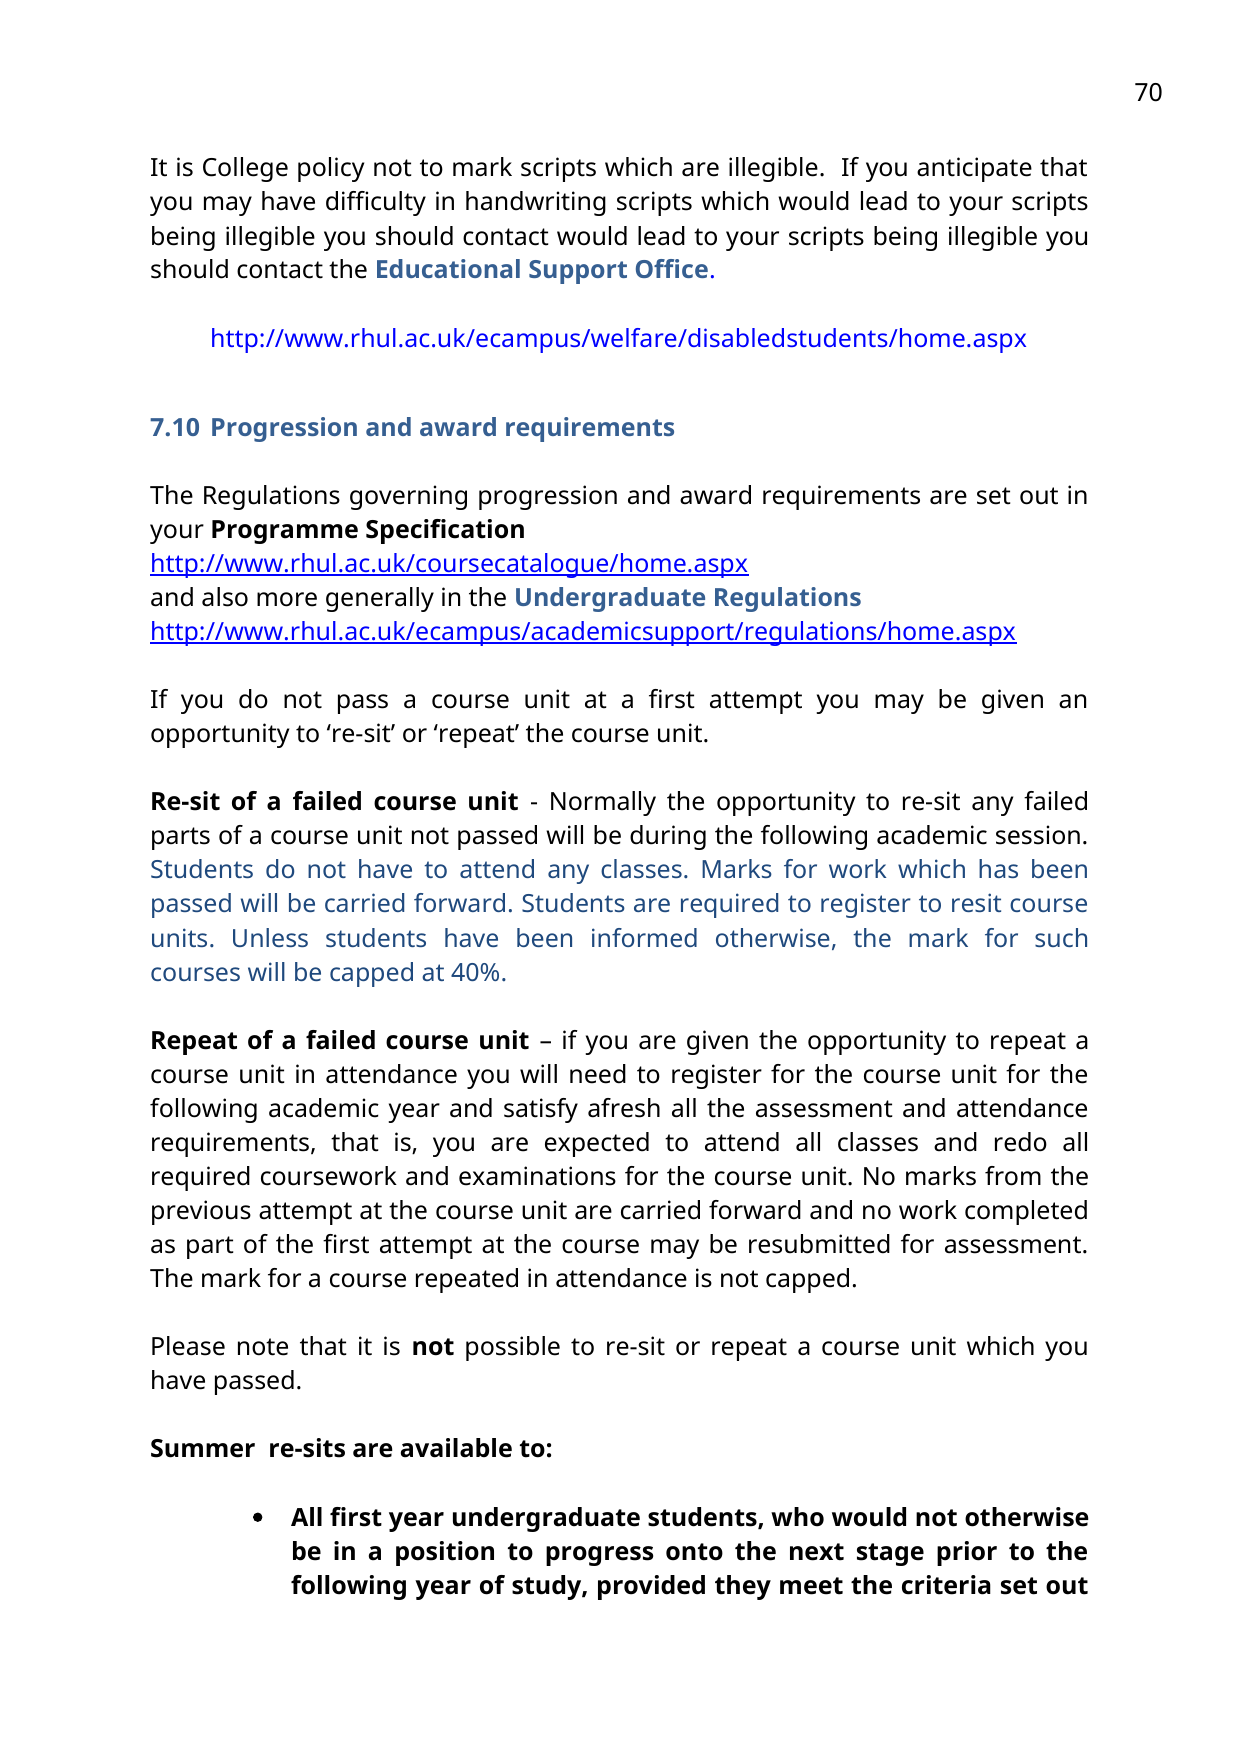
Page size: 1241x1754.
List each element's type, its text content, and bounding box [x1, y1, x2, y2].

text http://www.rhul.ac.uk/ecampus/welfare/disabledstudents/home.aspx [210, 320, 1090, 354]
text Please note that it is not possible to re-sit or repeat a course unit which you have passed. [150, 1329, 1090, 1397]
text http://www.rhul.ac.uk/ecampus/academicsupport/regulations/home.aspx [150, 614, 1090, 648]
text and also more generally in the Undergraduate Regulations [150, 579, 1090, 614]
text The Regulations governing progression and award requirements are set out in your Programme Specification [150, 477, 1090, 546]
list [253, 1499, 1090, 1601]
text It is College policy not to mark scripts which are illegible. If you anticipate that you may have difficulty in handwriting scripts which would lead to your scripts being illegible you should contact would lead to your scripts being illegible you should contact the Educational Support Office. [150, 150, 1090, 286]
text Repeat of a failed course unit – if you are given the opportunity to repeat a course unit in attendance you will need to register for the course unit for the following academic year and satisfy afresh all the assessment and attendance requirements, that is, you are expected to attend all classes and redo all required coursework and examinations for the course unit. No marks from the previous attempt at the course unit are carried forward and no work completed as part of the first attempt at the course may be resubmitted for assessment. The mark for a course repeated in attendance is not capped. [150, 1022, 1090, 1295]
text If you do not pass a course unit at a first attempt you may be given an opportunity to ‘re-sit’ or ‘repeat’ the course unit. [150, 682, 1090, 750]
text Summer re-sits are available to: [150, 1431, 1090, 1465]
text http://www.rhul.ac.uk/coursecatalogue/home.aspx [150, 546, 1090, 579]
subtitle Progression and award requirements [150, 409, 1090, 443]
text Re-sit of a failed course unit - Normally the opportunity to re-sit any failed parts of a course unit not passed will be during the following academic session. Students do not have to attend any classes. Marks for work which has been passed will be carried forward. Students are required to register to resit course units. Unless students have been informed otherwise, the mark for such courses will be capped at 40%. [150, 784, 1090, 988]
